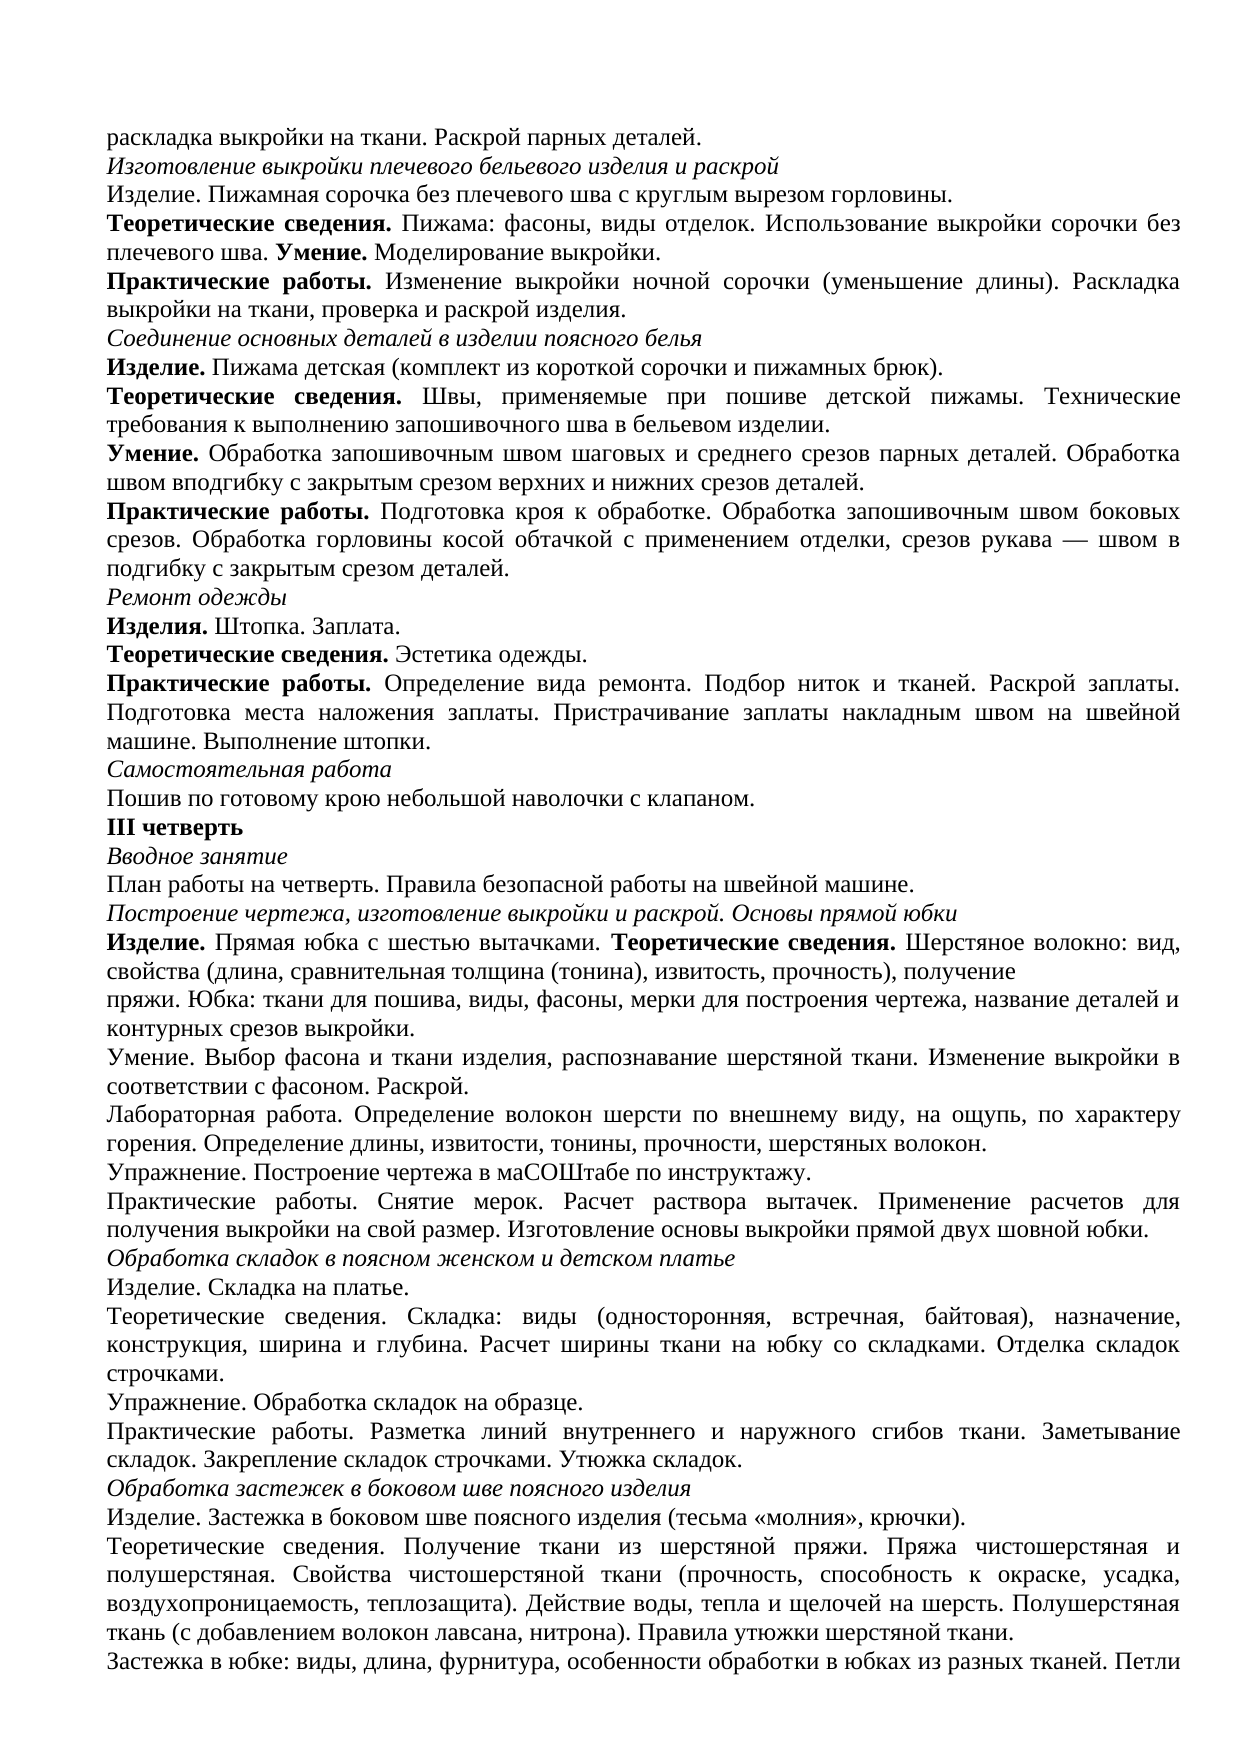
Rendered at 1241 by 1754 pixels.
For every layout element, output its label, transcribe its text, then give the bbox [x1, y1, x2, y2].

text Умение. Обработка запошивочным швом шаговых и среднего срезов парных деталей. Обработка швом вподгибку с закрытым срезом верхних и нижних срезов деталей. [106, 438, 1181, 496]
text Упражнение. Обработка складок на образце. [106, 1387, 1181, 1416]
text Обработка складок в поясном женском и детском платье [106, 1243, 1181, 1272]
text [106, 122, 1181, 151]
text Умение. Выбор фасона и ткани изделия, распознавание шерстяной ткани. Изменение выкройки в соответствии с фасоном. Раскрой. [106, 1042, 1181, 1099]
text Практические работы. Разметка линий внутреннего и наружного сгибов ткани. Заметывание складок. Закрепление складок строчками. Утюжка складок. [106, 1416, 1181, 1473]
text План работы на четверть. Правила безопасной работы на швейной машине. [106, 869, 1181, 898]
text Изделия. Штопка. Заплата. [106, 611, 1181, 639]
text Изделие. Прямая юбка с шестью вытачками. Теоретические сведения. Шерстяное волокно: вид, свойства (длина, сравнительная толщина (тонина), извитость, прочность), получение [106, 927, 1181, 984]
text Построение чертежа, изготовление выкройки и раскрой. Основы прямой юбки [106, 898, 1181, 927]
text Практические работы. Подготовка кроя к обработке. Обработка запошивочным швом боковых срезов. Обработка горловины косой обтачкой с применением отделки, срезов рукава — швом в подгибку с закрытым срезом деталей. [106, 496, 1181, 582]
text Изделие. Застежка в боковом шве поясного изделия (тесьма «молния», крючки). [106, 1502, 1181, 1531]
text пряжи. Юбка: ткани для пошива, виды, фасоны, мерки для построения чертежа, название деталей и контурных срезов выкройки. [106, 984, 1181, 1042]
text III четверть [106, 812, 1181, 841]
text Изделие. Пижама детская (комплект из короткой сорочки и пижамных брюк). [106, 352, 1181, 381]
text Вводное занятие [106, 841, 1181, 869]
text Лабораторная работа. Определение волокон шерсти по внешнему виду, на ощупь, по характеру горения. Определение длины, извитости, тонины, прочности, шерстяных волокон. [106, 1099, 1181, 1157]
text Практические работы. Снятие мерок. Расчет раствора вытачек. Применение расчетов для получения выкройки на свой размер. Изготовление основы выкройки прямой двух шовной юбки. [106, 1186, 1181, 1243]
text Пошив по готовому крою небольшой наволочки с клапаном. [106, 783, 1181, 812]
text Практические работы. Определение вида ремонта. Подбор ниток и тканей. Раскрой заплаты. Подготовка места наложения заплаты. Пристрачивание заплаты накладным швом на швейной машине. Выполнение штопки. [106, 668, 1181, 754]
text Обработка застежек в боковом шве поясного изделия [106, 1473, 1181, 1502]
text Теоретические сведения. Эстетика одежды. [106, 639, 1181, 668]
text Практические работы. Изменение выкройки ночной сорочки (уменьшение длины). Раскладка выкройки на ткани, проверка и раскрой изделия. [106, 266, 1181, 323]
text Самостоятельная работа [106, 754, 1181, 783]
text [106, 1646, 1181, 1674]
text Изделие. Пижамная сорочка без плечевого шва с круглым вырезом горловины. [106, 179, 1181, 208]
text Изделие. Складка на платье. [106, 1272, 1181, 1301]
text Теоретические сведения. Пижама: фасоны, виды отделок. Использование выкройки сорочки без плечевого шва. Умение. Моделирование выкройки. [106, 208, 1181, 266]
text Ремонт одежды [106, 582, 1181, 611]
text Изготовление выкройки плечевого бельевого изделия и раскрой [106, 151, 1181, 179]
text Соединение основных деталей в изделии поясного белья [106, 323, 1181, 352]
text Теоретические сведения. Швы, применяемые при пошиве детской пижамы. Технические требования к выполнению запошивочного шва в бельевом изделии. [106, 381, 1181, 438]
text Теоретические сведения. Получение ткани из шерстяной пряжи. Пряжа чистошерстяная и полушерстяная. Свойства чистошерстяной ткани (прочность, способность к окраске, усадка, воздухопроницаемость, теплозащита). Действие воды, тепла и щелочей на шерсть. Полушерстяная ткань (с добавлением волокон лавсана, нитрона). Правила утюжки шерстяной ткани. [106, 1531, 1181, 1646]
text Теоретические сведения. Складка: виды (односторонняя, встречная, байтовая), назначение, конструкция, ширина и глубина. Расчет ширины ткани на юбку со складками. Отделка складок строчками. [106, 1301, 1181, 1387]
text Упражнение. Построение чертежа в маСОШтабе по инструктажу. [106, 1157, 1181, 1186]
